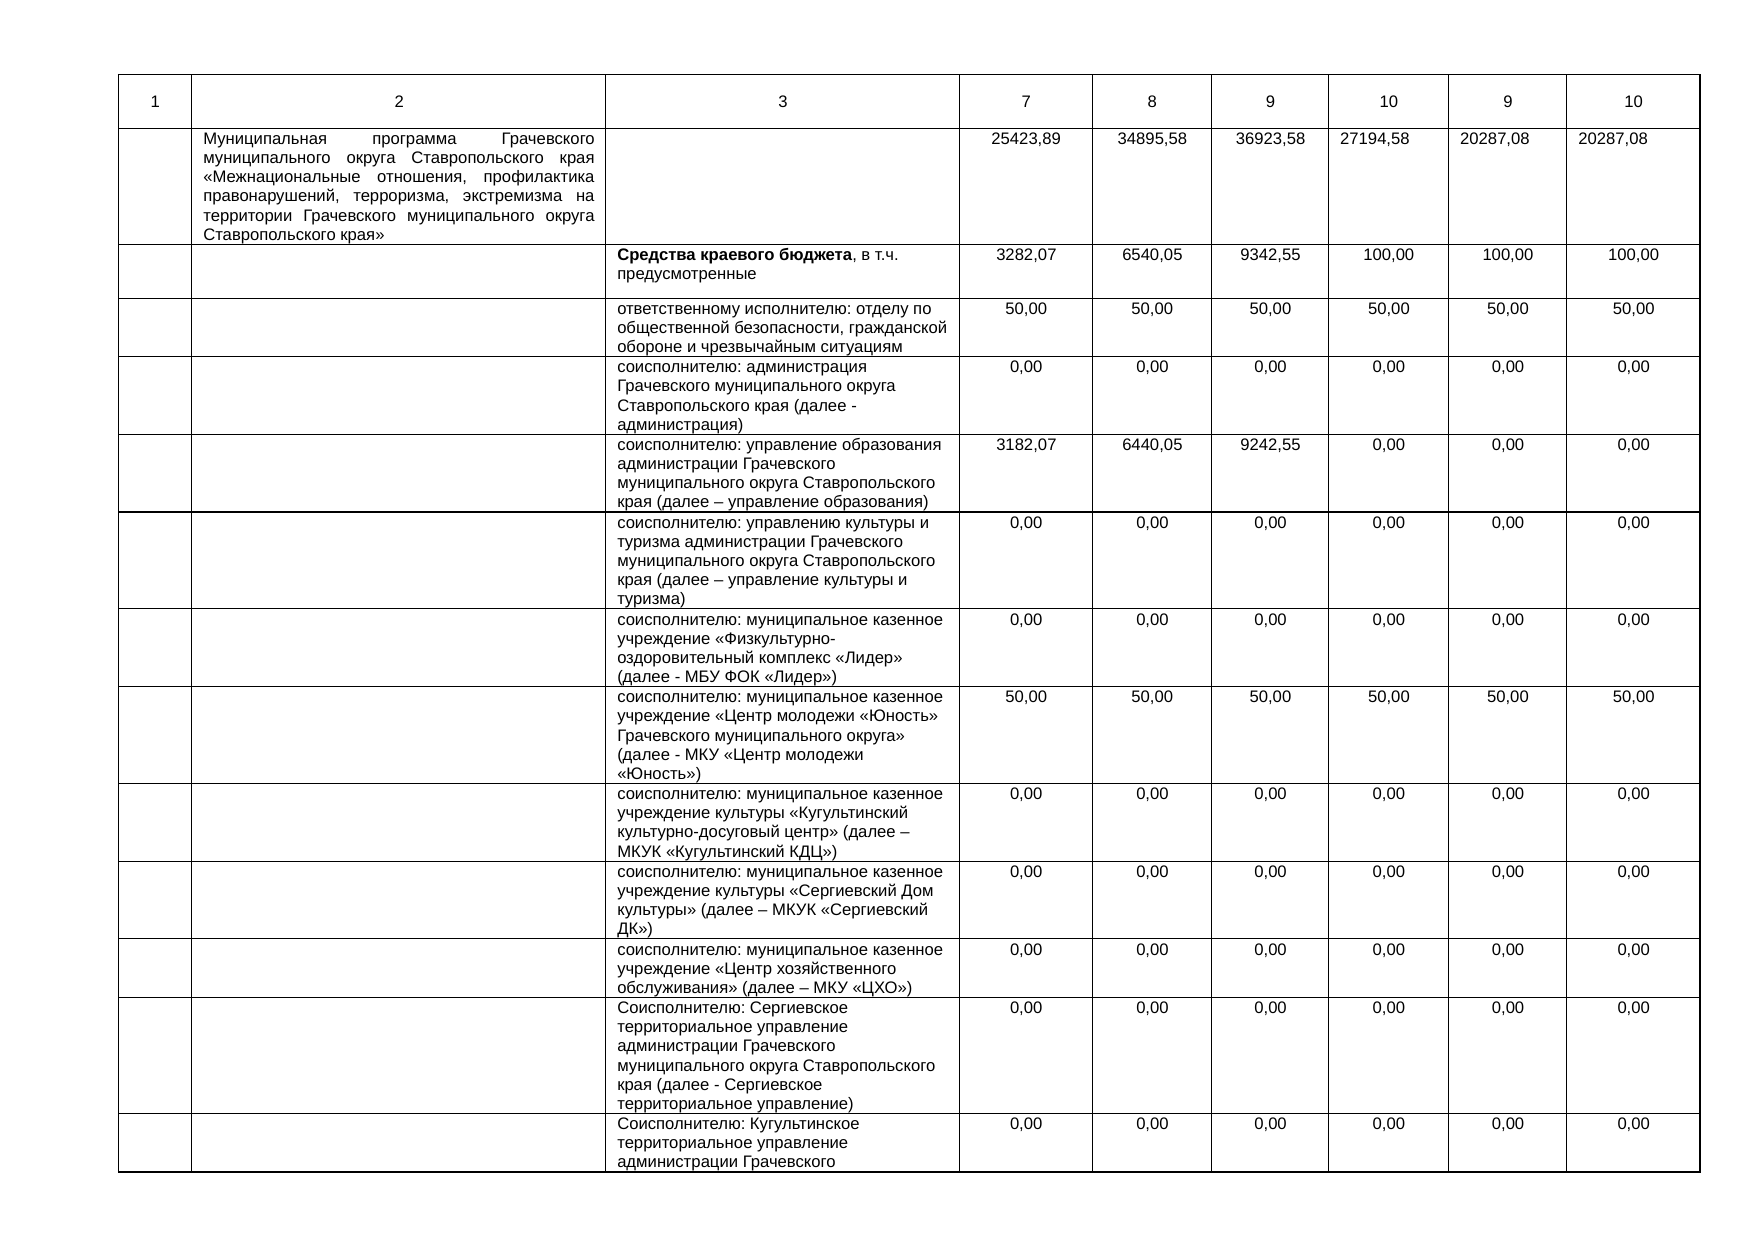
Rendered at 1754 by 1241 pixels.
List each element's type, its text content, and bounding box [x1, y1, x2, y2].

table_cell 0,00 [960, 784, 1092, 861]
table_cell 0,00 [1212, 513, 1328, 608]
table_cell 10 [1567, 75, 1699, 128]
table_cell [192, 513, 605, 608]
table_cell Муниципальная программа Грачевского муниципального округа Ставропольского края «Межнациональные отношения, профилактика правонарушений, терроризма, экстремизма на территории Грачевского муниципального округа Ставропольского края» [192, 129, 605, 244]
table_cell 10 [1329, 75, 1448, 128]
table_cell 27194,58 [1329, 129, 1448, 244]
table_cell 7 [960, 75, 1092, 128]
table_cell [606, 129, 959, 244]
table_cell [192, 299, 605, 356]
table_cell [119, 784, 191, 861]
table_cell [119, 129, 191, 244]
table_cell 0,00 [960, 862, 1092, 938]
table_cell 0,00 [960, 609, 1092, 686]
table_cell [192, 998, 605, 1113]
table_cell 36923,58 [1212, 129, 1328, 244]
table_cell [192, 1114, 605, 1171]
table_cell [119, 687, 191, 783]
table_cell [192, 245, 605, 297]
table_cell 0,00 [1449, 939, 1566, 997]
table_cell 9342,55 [1212, 245, 1328, 297]
table_cell 20287,08 [1567, 129, 1699, 244]
table_cell 0,00 [960, 1114, 1092, 1171]
table_cell 0,00 [1212, 357, 1328, 434]
table_cell 50,00 [1449, 299, 1566, 356]
table_cell 9 [1212, 75, 1328, 128]
table_cell 0,00 [1567, 609, 1699, 686]
table_cell [119, 299, 191, 356]
table_cell 0,00 [1212, 862, 1328, 938]
table_cell соисполнителю: муниципальное казенное учреждение культуры «Кугультинский культурно-досуговый центр» (далее – МКУК «Кугультинский КДЦ») [606, 784, 959, 861]
table_cell [119, 357, 191, 434]
table_cell [119, 1114, 191, 1171]
table_cell 0,00 [1329, 357, 1448, 434]
table_cell [192, 862, 605, 938]
table_cell 3 [606, 75, 959, 128]
table_cell 100,00 [1329, 245, 1448, 297]
table_cell 0,00 [1212, 939, 1328, 997]
table_cell 0,00 [1212, 1114, 1328, 1171]
table_cell 50,00 [1212, 299, 1328, 356]
table_cell 0,00 [1449, 998, 1566, 1113]
table_cell Соисполнителю: Сергиевское территориальное управление администрации Грачевского муниципального округа Ставропольского края (далее - Сергиевское территориальное управление) [606, 998, 959, 1113]
table_cell соисполнителю: муниципальное казенное учреждение «Центр молодежи «Юность» Грачевского муниципального округа» (далее - МКУ «Центр молодежи «Юность») [606, 687, 959, 783]
table_cell [119, 435, 191, 511]
table_cell 50,00 [1329, 299, 1448, 356]
table_cell [192, 687, 605, 783]
table_cell 0,00 [1093, 1114, 1211, 1171]
table_cell 0,00 [1329, 609, 1448, 686]
table_cell 9242,55 [1212, 435, 1328, 511]
table_cell 0,00 [1093, 862, 1211, 938]
table_cell 0,00 [1567, 513, 1699, 608]
table_cell [119, 998, 191, 1113]
table_cell 50,00 [1449, 687, 1566, 783]
table_cell ответственному исполнителю: отделу по общественной безопасности, гражданской обороне и чрезвычайным ситуациям [606, 299, 959, 356]
table_cell 0,00 [1567, 357, 1699, 434]
table_cell 0,00 [1567, 998, 1699, 1113]
table_cell соисполнителю: управление образования администрации Грачевского муниципального округа Ставропольского края (далее – управление образования) [606, 435, 959, 511]
table_cell 0,00 [1329, 435, 1448, 511]
table_cell соисполнителю: управлению культуры и туризма администрации Грачевского муниципального округа Ставропольского края (далее – управление культуры и туризма) [606, 513, 959, 608]
table_cell 0,00 [1567, 784, 1699, 861]
table_cell 0,00 [1093, 939, 1211, 997]
table_cell 50,00 [1567, 687, 1699, 783]
table_cell соисполнителю: муниципальное казенное учреждение «Физкультурно-оздоровительный комплекс «Лидер» (далее - МБУ ФОК «Лидер») [606, 609, 959, 686]
table_cell 0,00 [1093, 609, 1211, 686]
table_cell [192, 939, 605, 997]
table_cell 0,00 [1449, 435, 1566, 511]
table_cell 0,00 [1093, 998, 1211, 1113]
table_cell 0,00 [960, 357, 1092, 434]
table_cell соисполнителю: муниципальное казенное учреждение «Центр хозяйственного обслуживания» (далее – МКУ «ЦХО») [606, 939, 959, 997]
table_cell 0,00 [1449, 609, 1566, 686]
table_cell 100,00 [1567, 245, 1699, 297]
table_cell 3282,07 [960, 245, 1092, 297]
table_cell 0,00 [1093, 513, 1211, 608]
table_cell 0,00 [1449, 1114, 1566, 1171]
table_cell 1 [119, 75, 191, 128]
table_cell 50,00 [1093, 299, 1211, 356]
table_cell 100,00 [1449, 245, 1566, 297]
table_cell [119, 245, 191, 297]
table_cell 0,00 [1329, 1114, 1448, 1171]
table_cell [606, 1114, 959, 1171]
table_cell 0,00 [1329, 862, 1448, 938]
table_cell 0,00 [1449, 513, 1566, 608]
table_cell 0,00 [1449, 357, 1566, 434]
table_cell 0,00 [960, 998, 1092, 1113]
table_cell 0,00 [1567, 939, 1699, 997]
table_cell 0,00 [1567, 435, 1699, 511]
table_cell [192, 784, 605, 861]
table_cell 25423,89 [960, 129, 1092, 244]
table_cell 6440,05 [1093, 435, 1211, 511]
table_cell 3182,07 [960, 435, 1092, 511]
table_cell 0,00 [960, 513, 1092, 608]
table_cell [119, 862, 191, 938]
table_cell 0,00 [1093, 784, 1211, 861]
table_cell 0,00 [1567, 862, 1699, 938]
table_cell 0,00 [1212, 609, 1328, 686]
table_cell 20287,08 [1449, 129, 1566, 244]
table_cell 50,00 [1567, 299, 1699, 356]
table_cell 0,00 [1449, 784, 1566, 861]
table_cell 8 [1093, 75, 1211, 128]
table_cell 50,00 [1093, 687, 1211, 783]
table_cell [192, 357, 605, 434]
table_cell 34895,58 [1093, 129, 1211, 244]
table_cell [119, 609, 191, 686]
table_cell 0,00 [1329, 998, 1448, 1113]
table_cell 9 [1449, 75, 1566, 128]
table_cell 50,00 [1329, 687, 1448, 783]
table_cell 0,00 [1093, 357, 1211, 434]
table_cell 0,00 [1212, 784, 1328, 861]
table_cell 0,00 [1449, 862, 1566, 938]
table_cell соисполнителю: администрация Грачевского муниципального округа Ставропольского края (далее - администрация) [606, 357, 959, 434]
table_cell 0,00 [1329, 513, 1448, 608]
table_cell [192, 435, 605, 511]
table_cell 2 [192, 75, 605, 128]
table_cell 0,00 [960, 939, 1092, 997]
table_cell [192, 609, 605, 686]
table_cell 50,00 [1212, 687, 1328, 783]
table_cell 0,00 [1212, 998, 1328, 1113]
table_cell [119, 513, 191, 608]
table_cell 50,00 [960, 687, 1092, 783]
table_cell 0,00 [1567, 1114, 1699, 1171]
table_cell Средства краевого бюджета, в т.ч. предусмотренные [606, 245, 959, 297]
table_cell [119, 939, 191, 997]
table_cell 0,00 [1329, 939, 1448, 997]
table_cell 50,00 [960, 299, 1092, 356]
table_cell 6540,05 [1093, 245, 1211, 297]
table_cell соисполнителю: муниципальное казенное учреждение культуры «Сергиевский Дом культуры» (далее – МКУК «Сергиевский ДК») [606, 862, 959, 938]
table_cell 0,00 [1329, 784, 1448, 861]
